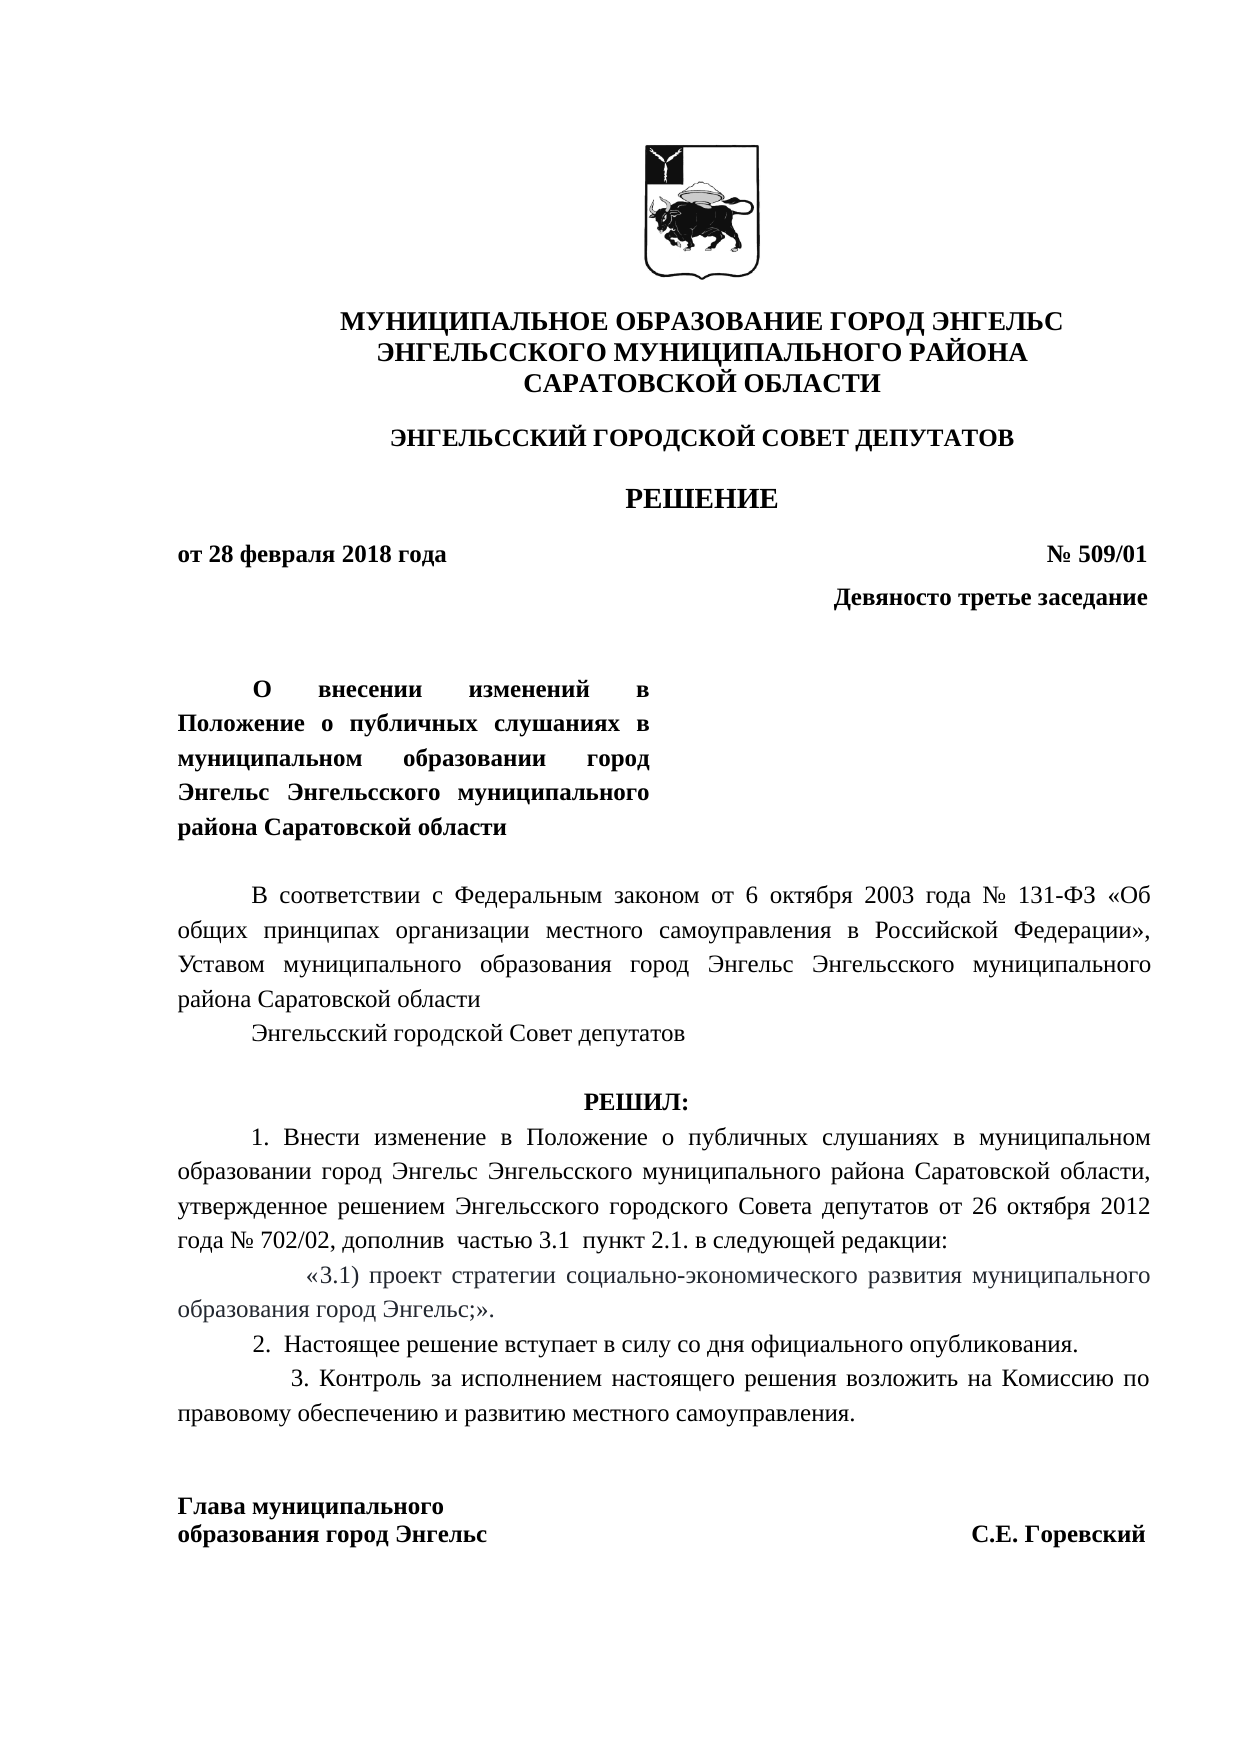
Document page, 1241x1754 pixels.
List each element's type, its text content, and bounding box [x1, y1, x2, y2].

text от 28 февраля 2018 года № 509/01 [177, 539, 1152, 567]
text Глава муниципального [177, 1491, 1152, 1519]
text МУНИЦИПАЛЬНОЕ ОБРАЗОВАНИЕ ГОРОД ЭНГЕЛЬС [177, 305, 1152, 336]
text РЕШИЛ: [177, 1087, 1152, 1116]
text 2. Настоящее решение вступает в силу со дня официального опубликования. [177, 1329, 1152, 1358]
text ЭНГЕЛЬССКОГО МУНИЦИПАЛЬНОГО РАЙОНА [177, 336, 1152, 367]
text Девяносто третье заседание [177, 582, 1152, 611]
text «3.1) проект стратегии социально-экономического развития муниципального образования город Энгельс;». [177, 1260, 1152, 1323]
subtitle В соответствии с Федеральным законом от 6 октября 2003 года № 131-ФЗ «Об общих принципах организации местного самоуправления в Российской Федерации», Уставом муниципального образования город Энгельс Энгельсского муниципального района Саратовской области [177, 881, 1152, 1013]
text Энгельсский городской Совет депутатов [177, 1018, 1152, 1047]
text САРАТОВСКОЙ ОБЛАСТИ [177, 367, 1152, 398]
text 1. Внести изменение в Положение о публичных слушаниях в муниципальном образовании город Энгельс Энгельсского муниципального района Саратовской области, утвержденное решением Энгельсского городского Совета депутатов от 26 октября 2012 года № 702/02, дополнив частью 3.1 пункт 2.1. в следующей редакции: [177, 1122, 1152, 1254]
text ЭНГЕЛЬССКИЙ ГОРОДСКОЙ СОВЕТ ДЕПУТАТОВ [177, 423, 1152, 452]
text 3. Контроль за исполнением настоящего решения возложить на Комиссию по правовому обеспечению и развитию местного самоуправления. [177, 1363, 1152, 1427]
text О внесении изменений в Положение о публичных слушаниях в муниципальном образовании город Энгельс Энгельсского муниципального района Саратовской области [177, 674, 650, 840]
text образования город Энгельс С.Е. Горевский [177, 1519, 1152, 1548]
picture [641, 142, 763, 282]
text РЕШЕНИЕ [177, 481, 1152, 514]
